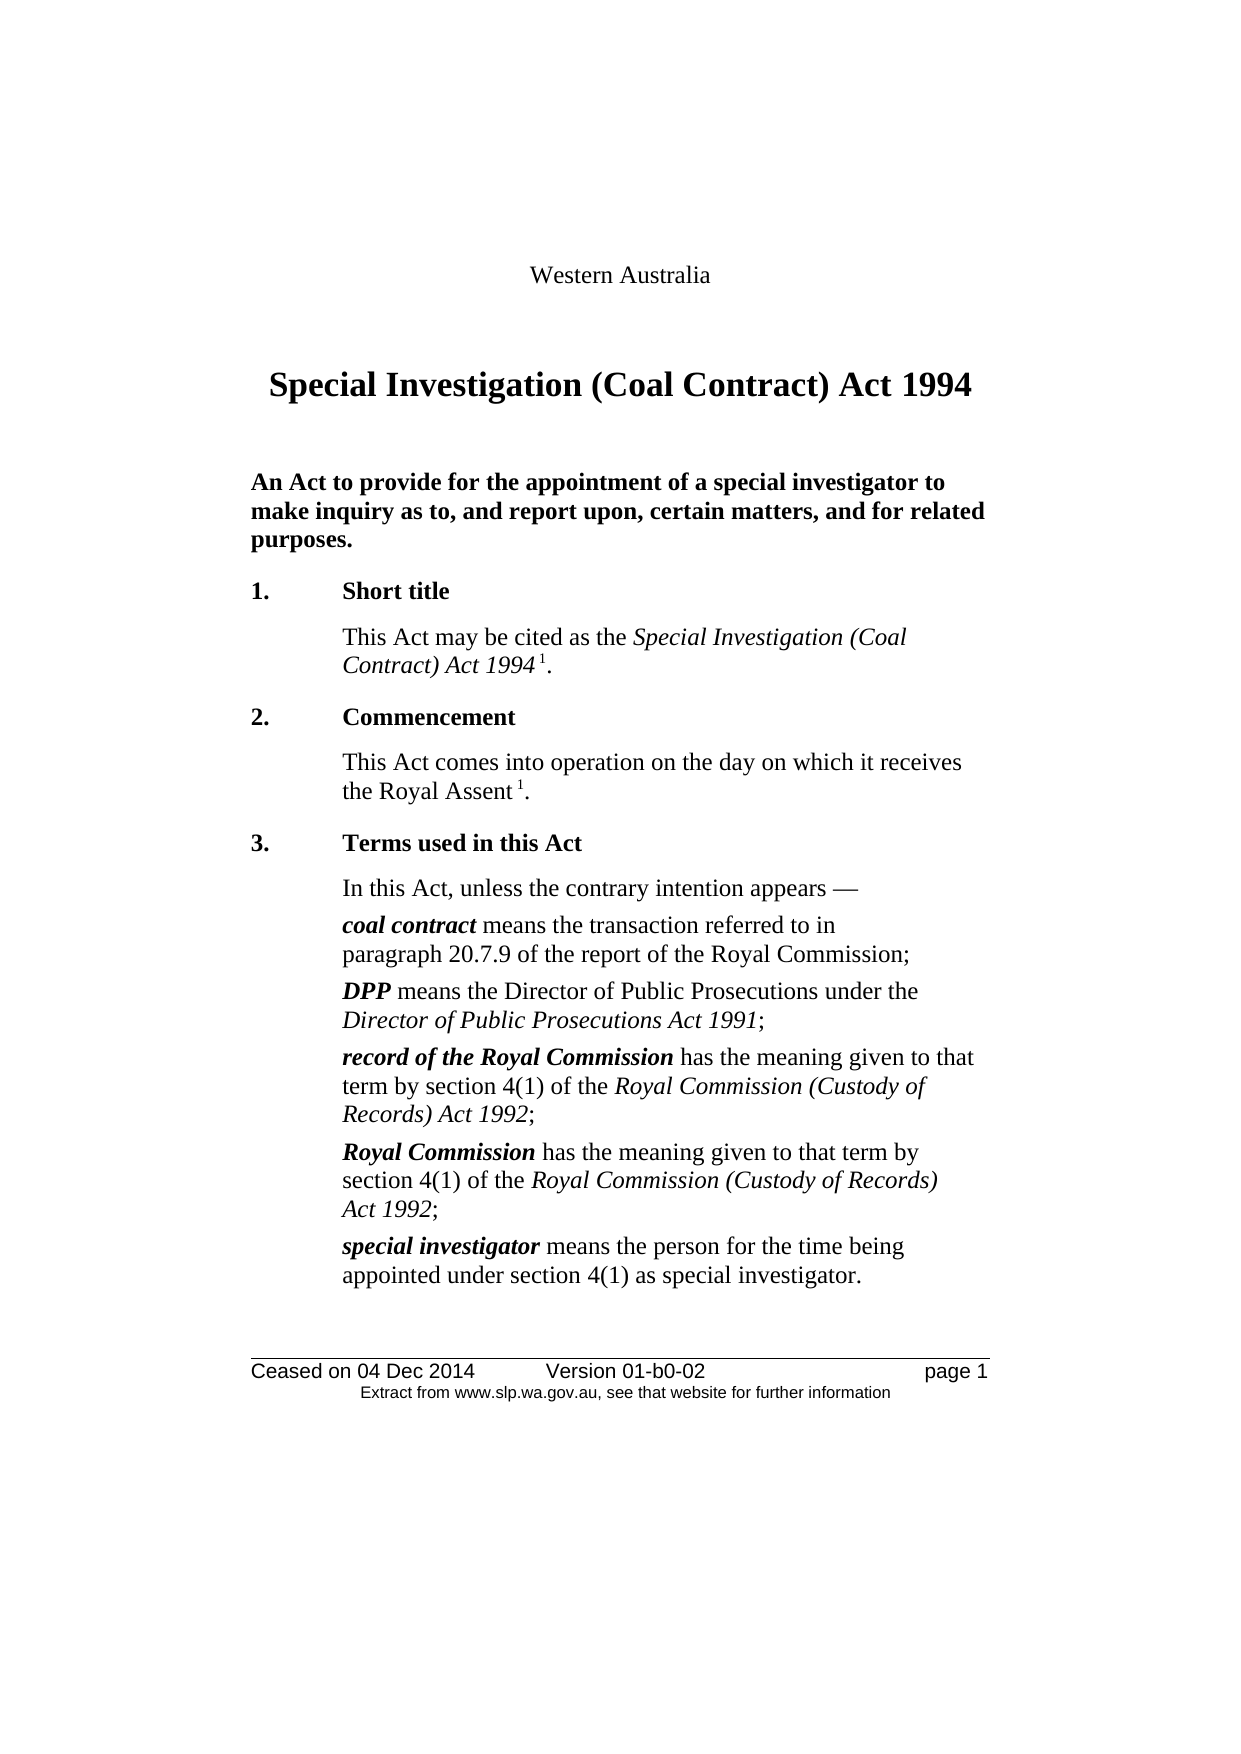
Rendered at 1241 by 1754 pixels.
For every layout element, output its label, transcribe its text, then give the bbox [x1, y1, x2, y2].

text Special Investigation (Coal Contract) Act 1994 [251, 364, 990, 404]
text This Act may be cited as the Special Investigation (Coal Contract) Act 1994 1. [251, 622, 990, 679]
text This Act comes into operation on the day on which it receives the Royal Assent 1. [251, 747, 990, 805]
subtitle 1. Short title [251, 576, 990, 605]
subtitle 3. Terms used in this Act [251, 828, 990, 857]
text In this Act, unless the contrary intention appears — [251, 873, 990, 902]
text special investigator means the person for the time being appointed under section 4(1) as special investigator. [251, 1231, 990, 1289]
text DPP means the Director of Public Prosecutions under the Director of Public Prosecutions Act 1991; [251, 976, 990, 1034]
title An Act to provide for the appointment of a special investigator to make inquiry as to, and report upon, certain matters, and for related purposes. [251, 467, 990, 553]
text record of the Royal Commission has the meaning given to that term by section 4(1) of the Royal Commission (Custody of Records) Act 1992; [251, 1042, 990, 1128]
text Royal Commission has the meaning given to that term by section 4(1) of the Royal Commission (Custody of Records) Act 1992; [251, 1137, 990, 1223]
subtitle 2. Commencement [251, 702, 990, 731]
text coal contract means the transaction referred to in paragraph 20.7.9 of the report of the Royal Commission; [251, 910, 990, 968]
text Western Australia [251, 260, 990, 289]
